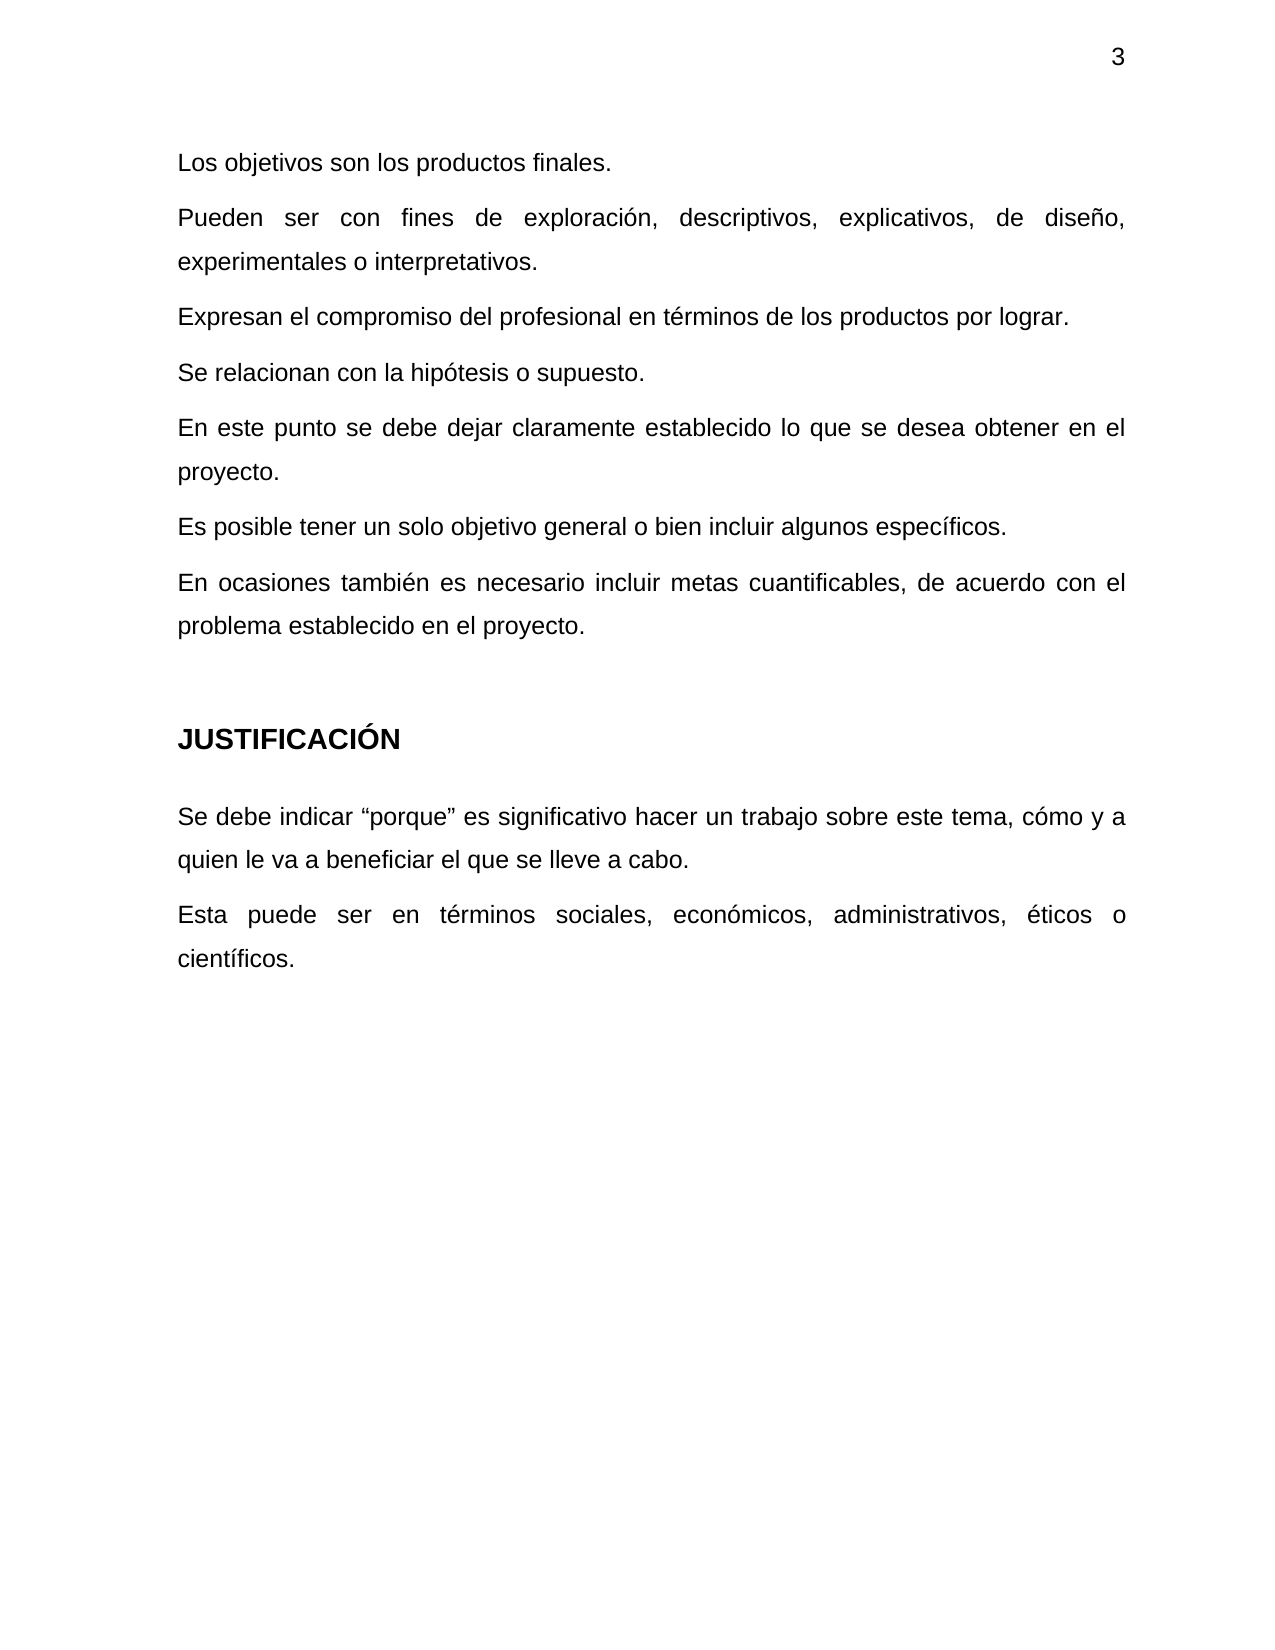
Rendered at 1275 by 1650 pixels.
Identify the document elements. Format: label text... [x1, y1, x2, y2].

text En este punto se debe dejar claramente establecido lo que se desea obtener en el proyecto. [177, 413, 1127, 485]
text Se debe indicar “porque” es significativo hacer un trabajo sobre este tema, cómo y a quien le va a beneficiar el que se lleve a cabo. [177, 802, 1127, 873]
text En ocasiones también es necesario incluir metas cuantificables, de acuerdo con el problema establecido en el proyecto. [177, 568, 1127, 639]
text Es posible tener un solo objetivo general o bien incluir algunos específicos. [177, 512, 1127, 541]
text Esta puede ser en términos sociales, económicos, administrativos, éticos o científicos. [177, 900, 1127, 972]
text Pueden ser con fines de exploración, descriptivos, explicativos, de diseño, experimentales o interpretativos. [177, 203, 1127, 275]
subtitle Justificación [177, 722, 1127, 756]
text Los objetivos son los productos finales. [177, 148, 1127, 176]
text Expresan el compromiso del profesional en términos de los productos por lograr. [177, 302, 1127, 331]
text Se relacionan con la hipótesis o supuesto. [177, 358, 1127, 386]
